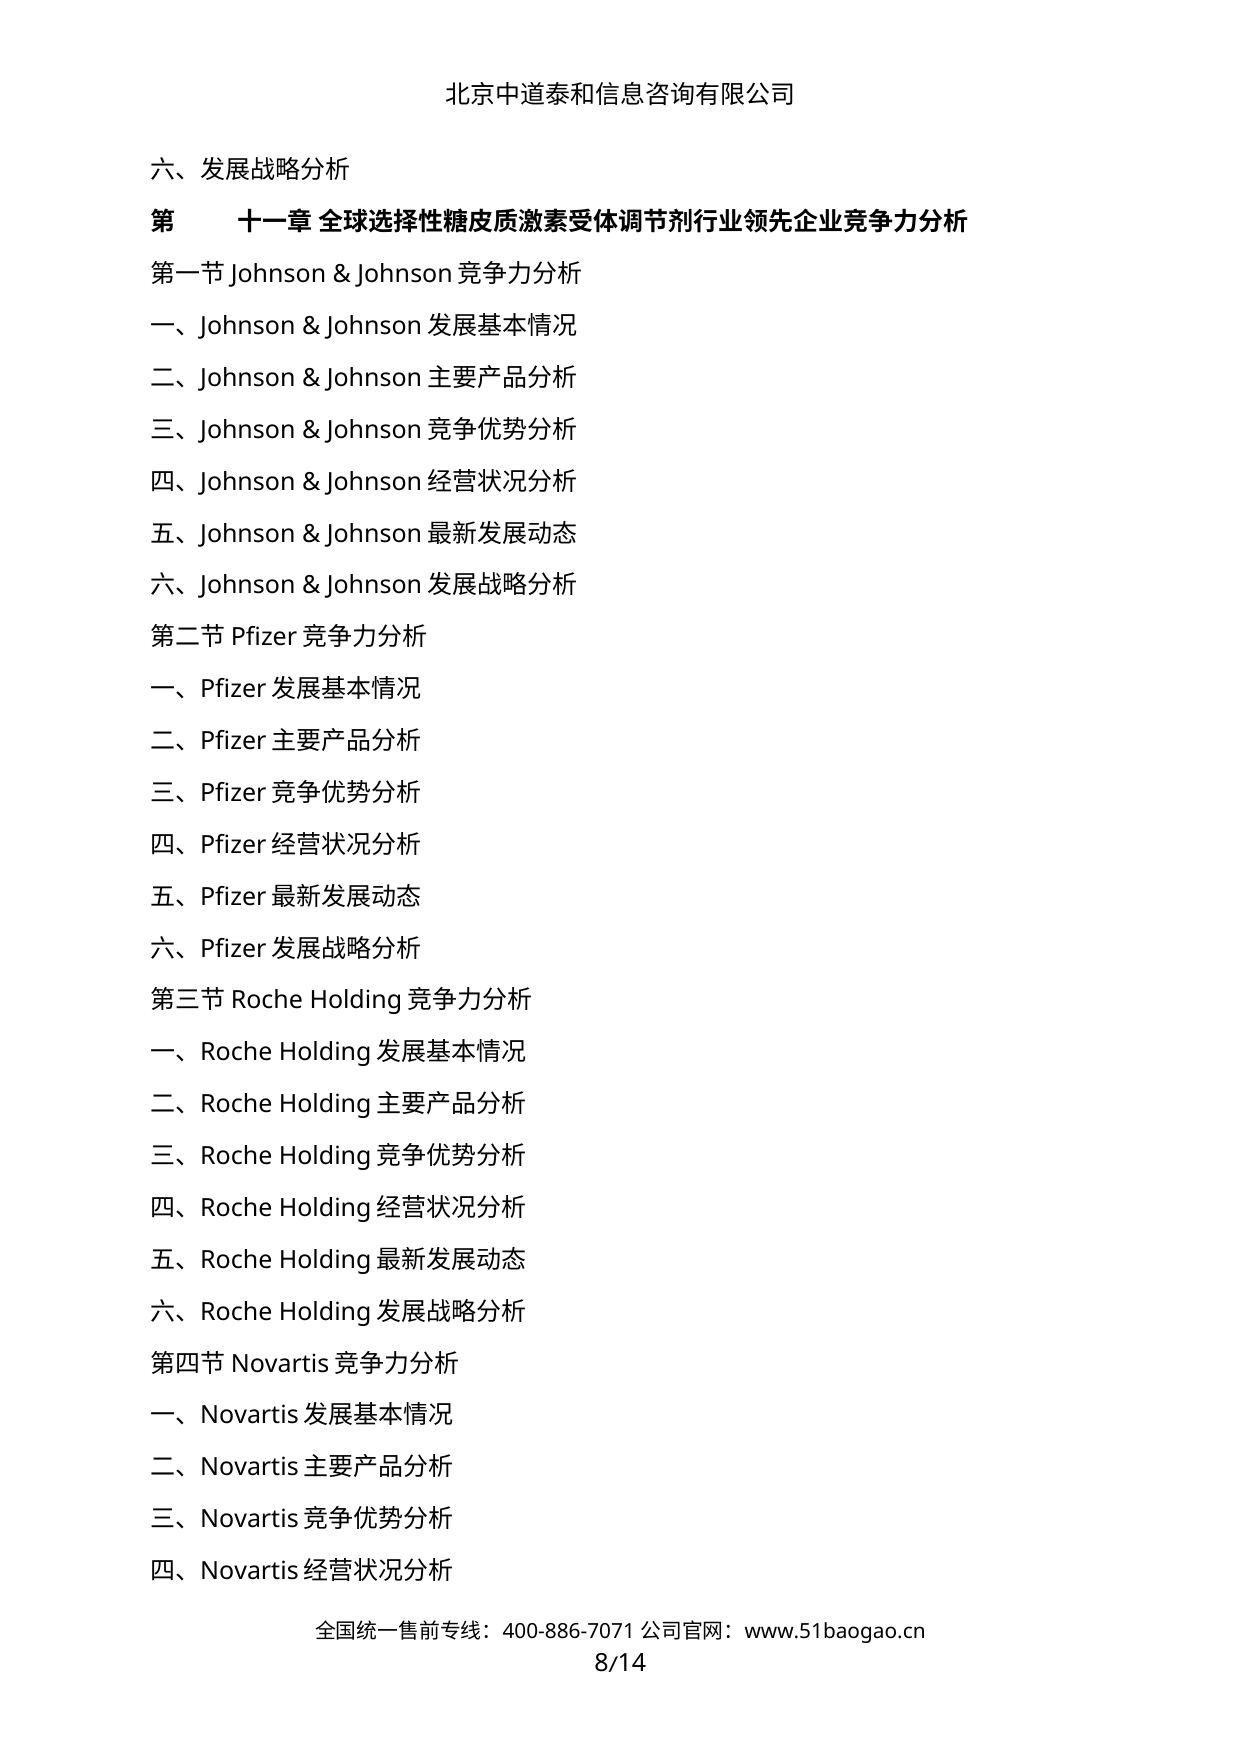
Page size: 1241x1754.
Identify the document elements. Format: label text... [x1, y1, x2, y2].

text 二、Pfizer主要产品分析 [150, 721, 1090, 757]
text 第 十一章 全球选择性糖皮质激素受体调节剂行业领先企业竞争力分析 [150, 202, 1090, 238]
text 四、Novartis经营状况分析 [150, 1551, 1090, 1587]
text 三、Pfizer竞争优势分析 [150, 772, 1090, 809]
text 一、Roche Holding发展基本情况 [150, 1032, 1090, 1068]
text 五、Johnson & Johnson最新发展动态 [150, 513, 1090, 549]
text 一、Novartis发展基本情况 [150, 1395, 1090, 1431]
text 六、发展战略分析 [150, 150, 1090, 186]
text 六、Roche Holding发展战略分析 [150, 1291, 1090, 1327]
text 三、Johnson & Johnson竞争优势分析 [150, 409, 1090, 446]
text 二、Johnson & Johnson主要产品分析 [150, 357, 1090, 394]
text 四、Pfizer经营状况分析 [150, 824, 1090, 861]
text 四、Johnson & Johnson经营状况分析 [150, 461, 1090, 497]
text 第一节 Johnson & Johnson竞争力分析 [150, 254, 1090, 290]
text 二、Roche Holding主要产品分析 [150, 1084, 1090, 1120]
text 四、Roche Holding经营状况分析 [150, 1187, 1090, 1224]
text 五、Pfizer最新发展动态 [150, 876, 1090, 912]
text 二、Novartis主要产品分析 [150, 1447, 1090, 1483]
text 第四节 Novartis竞争力分析 [150, 1343, 1090, 1379]
text 三、Novartis竞争优势分析 [150, 1499, 1090, 1535]
text 第二节 Pfizer竞争力分析 [150, 617, 1090, 653]
text 六、Johnson & Johnson发展战略分析 [150, 565, 1090, 601]
text 一、Pfizer发展基本情况 [150, 669, 1090, 705]
text 一、Johnson & Johnson发展基本情况 [150, 306, 1090, 342]
text 六、Pfizer发展战略分析 [150, 928, 1090, 964]
text 第三节 Roche Holding竞争力分析 [150, 980, 1090, 1016]
text 五、Roche Holding最新发展动态 [150, 1239, 1090, 1276]
text 三、Roche Holding竞争优势分析 [150, 1136, 1090, 1172]
